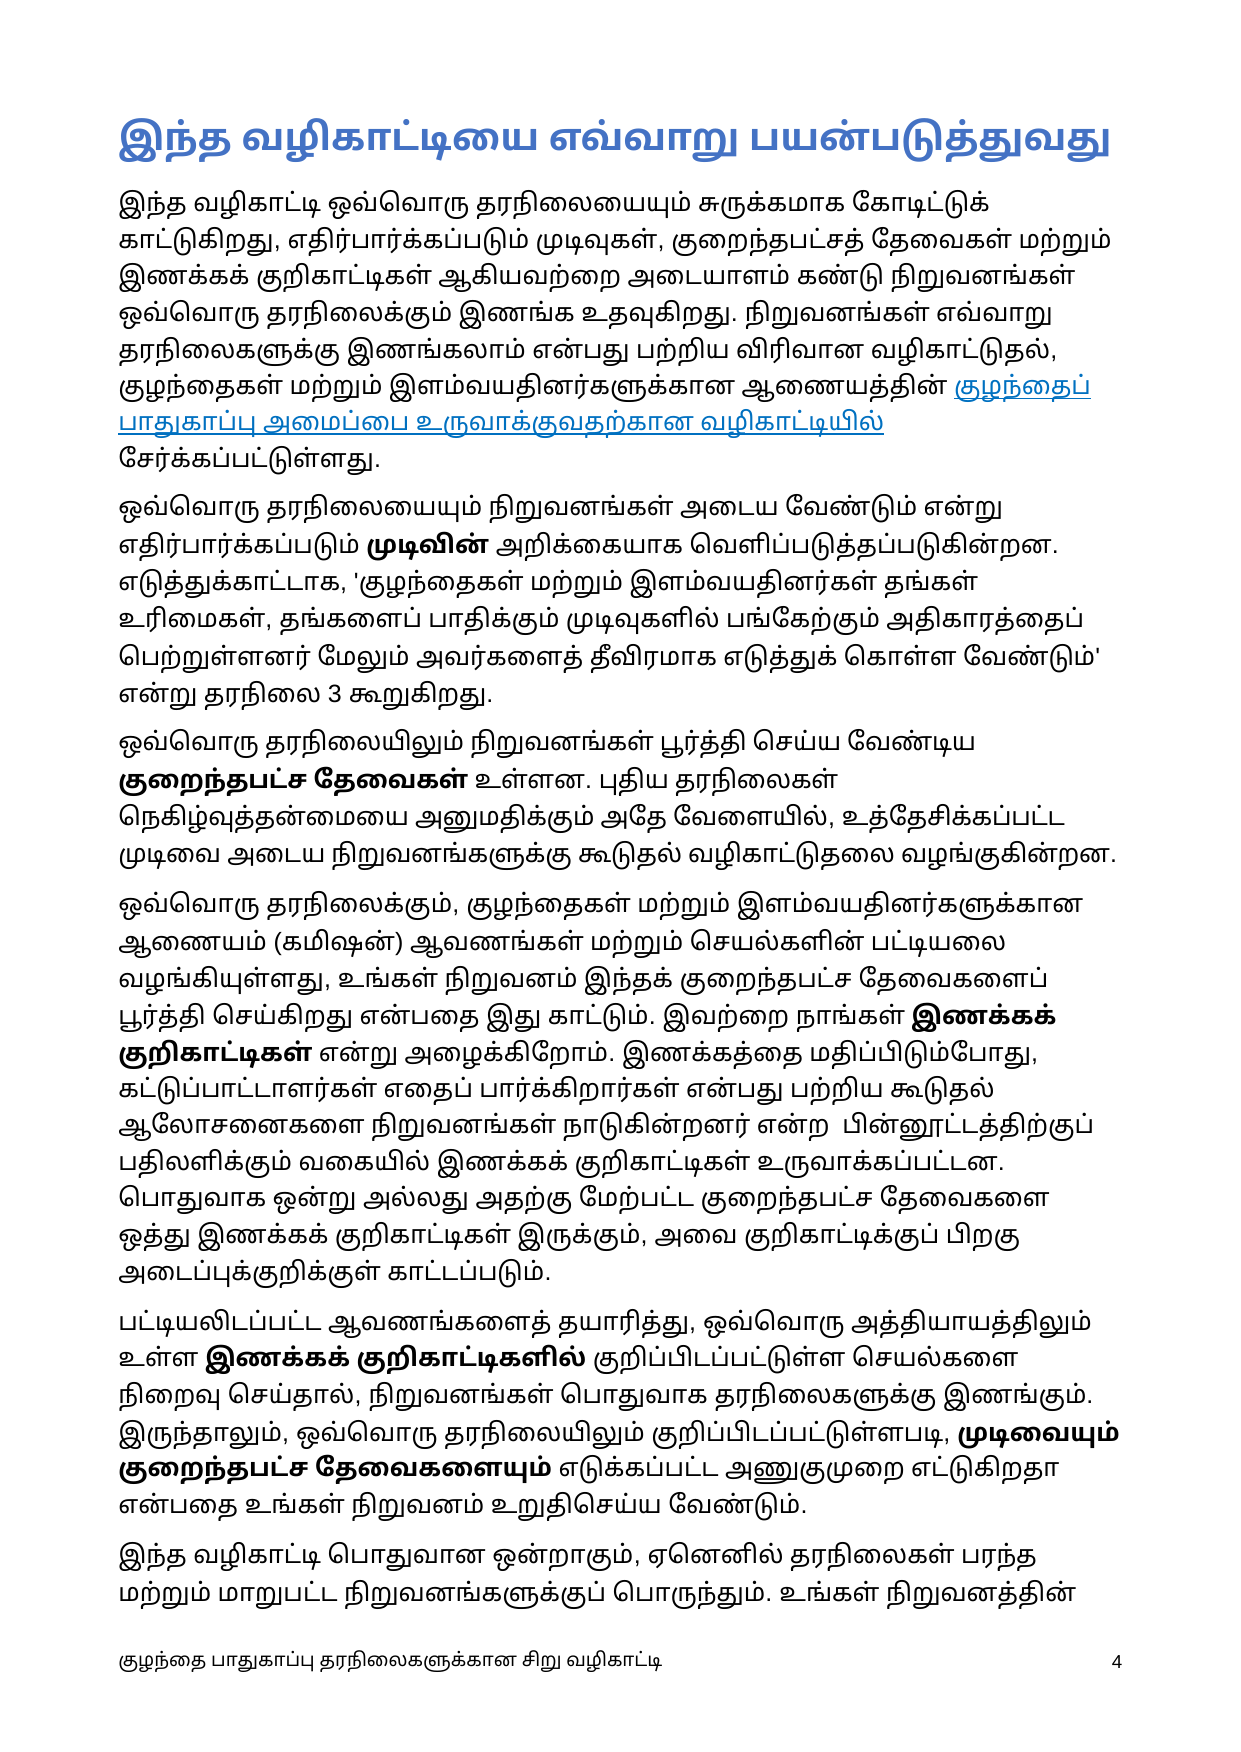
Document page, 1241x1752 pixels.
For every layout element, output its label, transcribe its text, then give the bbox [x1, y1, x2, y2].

text பட்டியலிடப்பட்ட ஆவணங்களைத் தயாரித்து, ஒவ்வொரு அத்தியாயத்திலும் உள்ள இணக்கக் குறிகாட்டிகளில் குறிப்பிடப்பட்டுள்ள செயல்களை நிறைவு செய்தால், நிறுவனங்கள் பொதுவாக தரநிலைகளுக்கு இணங்கும். இருந்தாலும், ஒவ்வொரு தரநிலையிலும் குறிப்பிடப்பட்டுள்ளபடி, முடிவையும் குறைந்தபட்ச தேவைகளையும் எடுக்கப்பட்ட அணுகுமுறை எட்டுகிறதா என்பதை உங்கள் நிறுவனம் உறுதிசெய்ய வேண்டும். [118, 1307, 1122, 1523]
text ஒவ்வொரு தரநிலையையும் நிறுவனங்கள் அடைய வேண்டும் என்று எதிர்பார்க்கப்படும் முடிவின் அறிக்கையாக வெளிப்படுத்தப்படுகின்றன. எடுத்துக்காட்டாக, 'குழந்தைகள் மற்றும் இளம்வயதினர்கள் தங்கள் உரிமைகள், தங்களைப் பாதிக்கும் முடிவுகளில் பங்கேற்கும் அதிகாரத்தைப் பெற்றுள்ளனர் மேலும் அவர்களைத் தீவிரமாக எடுத்துக் கொள்ள வேண்டும்' என்று தரநிலை 3 கூறுகிறது. [118, 494, 1122, 712]
text ஒவ்வொரு தரநிலைக்கும், குழந்தைகள் மற்றும் இளம்வயதினர்களுக்கான ஆணையம் (கமிஷன்) ஆவணங்கள் மற்றும் செயல்களின் பட்டியலை வழங்கியுள்ளது, உங்கள் நிறுவனம் இந்தக் குறைந்தபட்ச தேவைகளைப் பூர்த்தி செய்கிறது என்பதை இது காட்டும். இவற்றை நாங்கள் இணக்கக் குறிகாட்டிகள் என்று அழைக்கிறோம். இணக்கத்தை மதிப்பிடும்போது, கட்டுப்பாட்டாளர்கள் எதைப் பார்க்கிறார்கள் என்பது பற்றிய கூடுதல் ஆலோசனைகளை நிறுவனங்கள் நாடுகின்றனர் என்ற பின்னூட்டத்திற்குப் பதிலளிக்கும் வகையில் இணக்கக் குறிகாட்டிகள் உருவாக்கப்பட்டன. பொதுவாக ஒன்று அல்லது அதற்கு மேற்பட்ட குறைந்தபட்ச தேவைகளை ஒத்து இணக்கக் குறிகாட்டிகள் இருக்கும், அவை குறிகாட்டிக்குப் பிறகு அடைப்புக்குறிக்குள் காட்டப்படும். [118, 889, 1122, 1290]
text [118, 1541, 1122, 1611]
text இந்த வழிகாட்டி ஒவ்வொரு தரநிலையையும் சுருக்கமாக கோடிட்டுக் காட்டுகிறது, எதிர்பார்க்கப்படும் முடிவுகள், குறைந்தபட்சத் தேவைகள் மற்றும் இணக்கக் குறிகாட்டிகள் ஆகியவற்றை அடையாளம் கண்டு நிறுவனங்கள் ஒவ்வொரு தரநிலைக்கும் இணங்க உதவுகிறது. நிறுவனங்கள் எவ்வாறு தரநிலைகளுக்கு இணங்கலாம் என்பது பற்றிய விரிவான வழிகாட்டுதல், குழந்தைகள் மற்றும் இளம்வயதினர்களுக்கான ஆணையத்தின் குழந்தைப் பாதுகாப்பு அமைப்பை உருவாக்குவதற்கான வழிகாட்டியில் சேர்க்கப்பட்டுள்ளது. [118, 189, 1122, 477]
subtitle இந்த வழிகாட்டியை எவ்வாறு பயன்படுத்துவது [118, 118, 1122, 164]
text ஒவ்வொரு தரநிலையிலும் நிறுவனங்கள் பூர்த்தி செய்ய வேண்டிய குறைந்தபட்ச தேவைகள் உள்ளன. புதிய தரநிலைகள் நெகிழ்வுத்தன்மையை அனுமதிக்கும் அதே வேளையில், உத்தேசிக்கப்பட்ட முடிவை அடைய நிறுவனங்களுக்கு கூடுதல் வழிகாட்டுதலை வழங்குகின்றன. [118, 729, 1122, 872]
